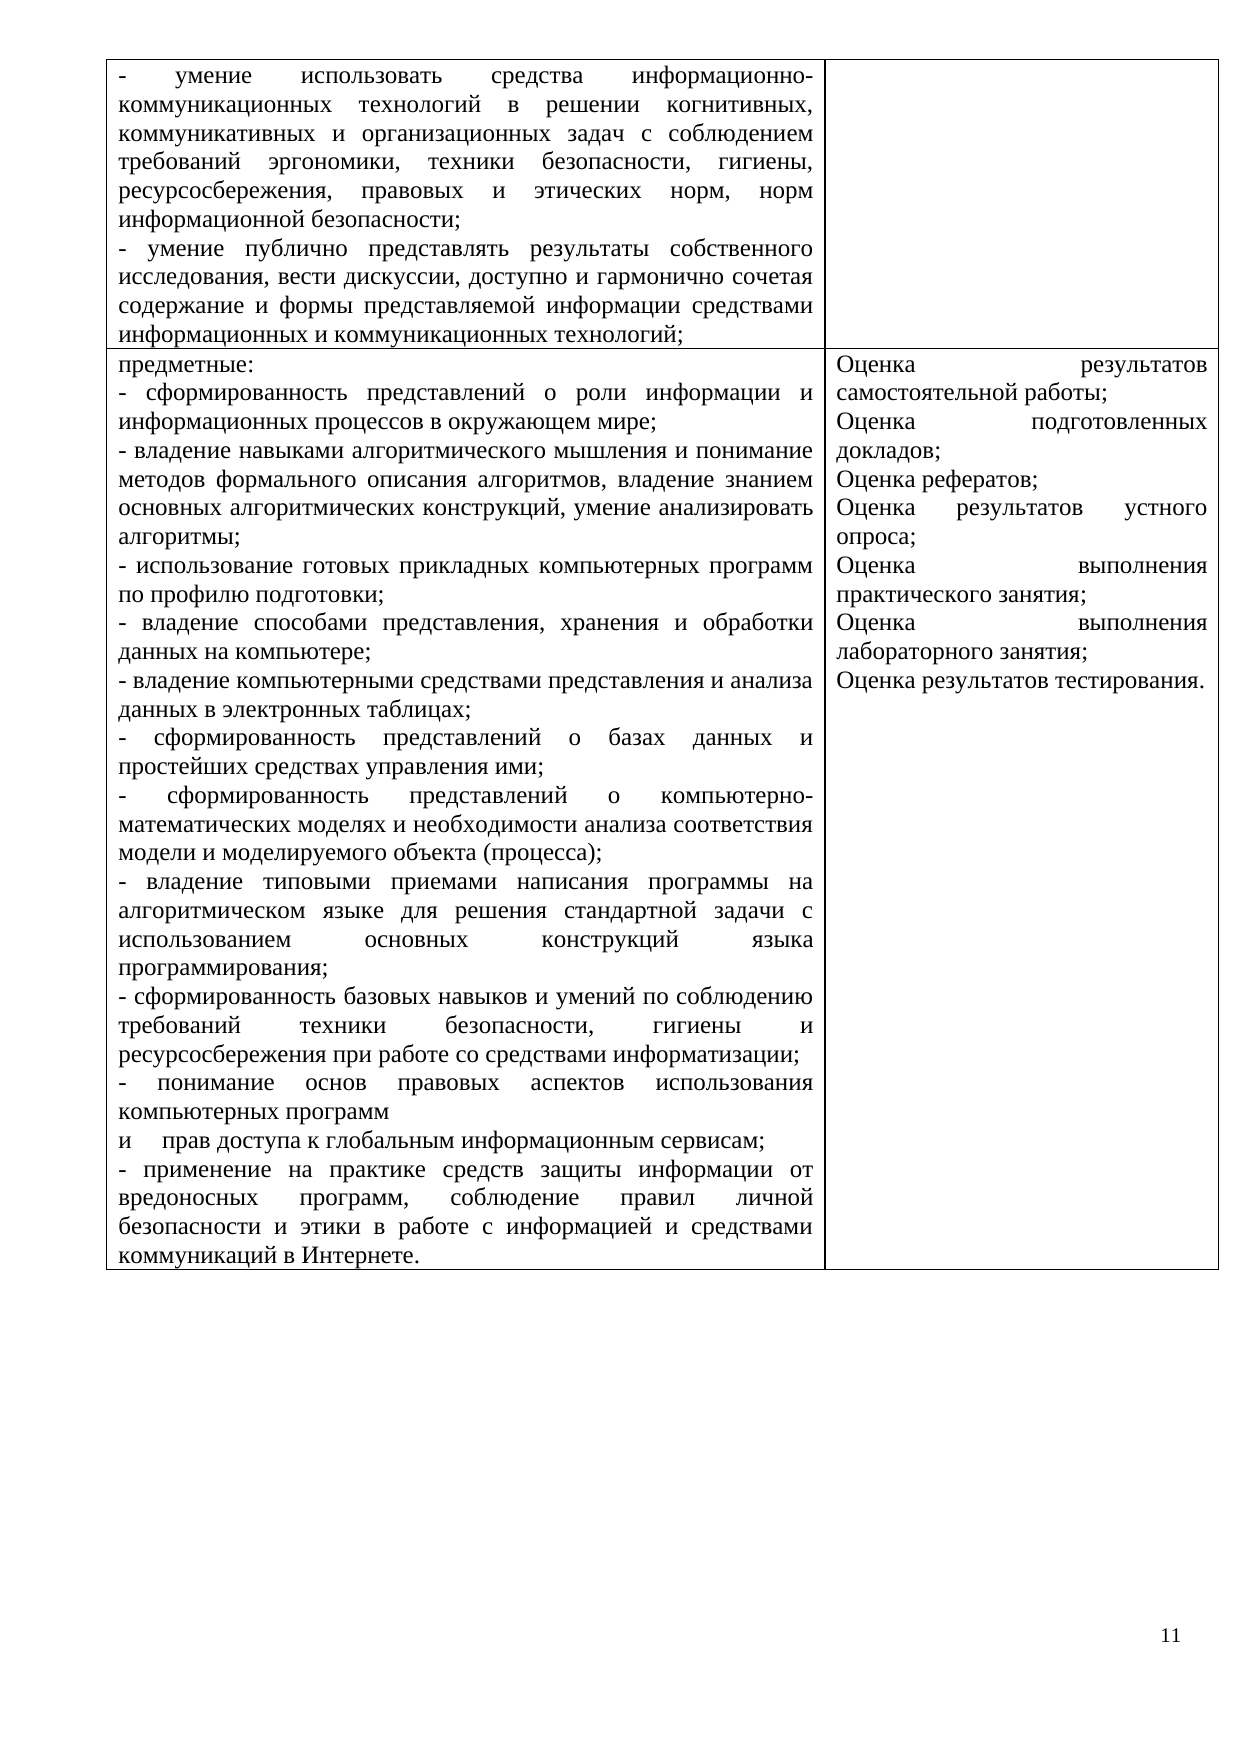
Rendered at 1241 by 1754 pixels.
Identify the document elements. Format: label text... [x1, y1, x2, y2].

table_cell Оценка результатов самостоятельной работы; Оценка подготовленных докладов; Оценка рефератов; Оценка результатов устного опроса; Оценка выполнения практического занятия; Оценка выполнения лабораторного занятия; Оценка результатов тестирования. [826, 349, 1218, 1269]
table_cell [826, 60, 1218, 348]
table_cell предметные: - сформированность представлений о роли информации и информационных процессов в окружающем мире; - владение навыками алгоритмического мышления и понимание методов формального описания алгоритмов, владение знанием основных алгоритмических конструкций, умение анализировать алгоритмы; - использование готовых прикладных компьютерных программ по профилю подготовки; - владение способами представления, хранения и обработки данных на компьютере; - владение компьютерными средствами представления и анализа данных в электронных таблицах; - сформированность представлений о базах данных и простейших средствах управления ими; - сформированность представлений о компьютерно-математических моделях и необходимости анализа соответствия модели и моделируемого объекта (процесса); - владение типовыми приемами написания программы на алгоритмическом языке для решения стандартной задачи с использованием основных конструкций языка программирования; - сформированность базовых навыков и умений по соблюдению требований техники безопасности, гигиены и ресурсосбережения при работе со средствами информатизации; - понимание основ правовых аспектов использования компьютерных программ прав доступа к глобальным информационным сервисам; - применение на практике средств защиты информации от вредоносных программ, соблюдение правил личной безопасности и этики в работе с информацией и средствами коммуникаций в Интернете. [107, 349, 824, 1269]
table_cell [107, 60, 824, 348]
